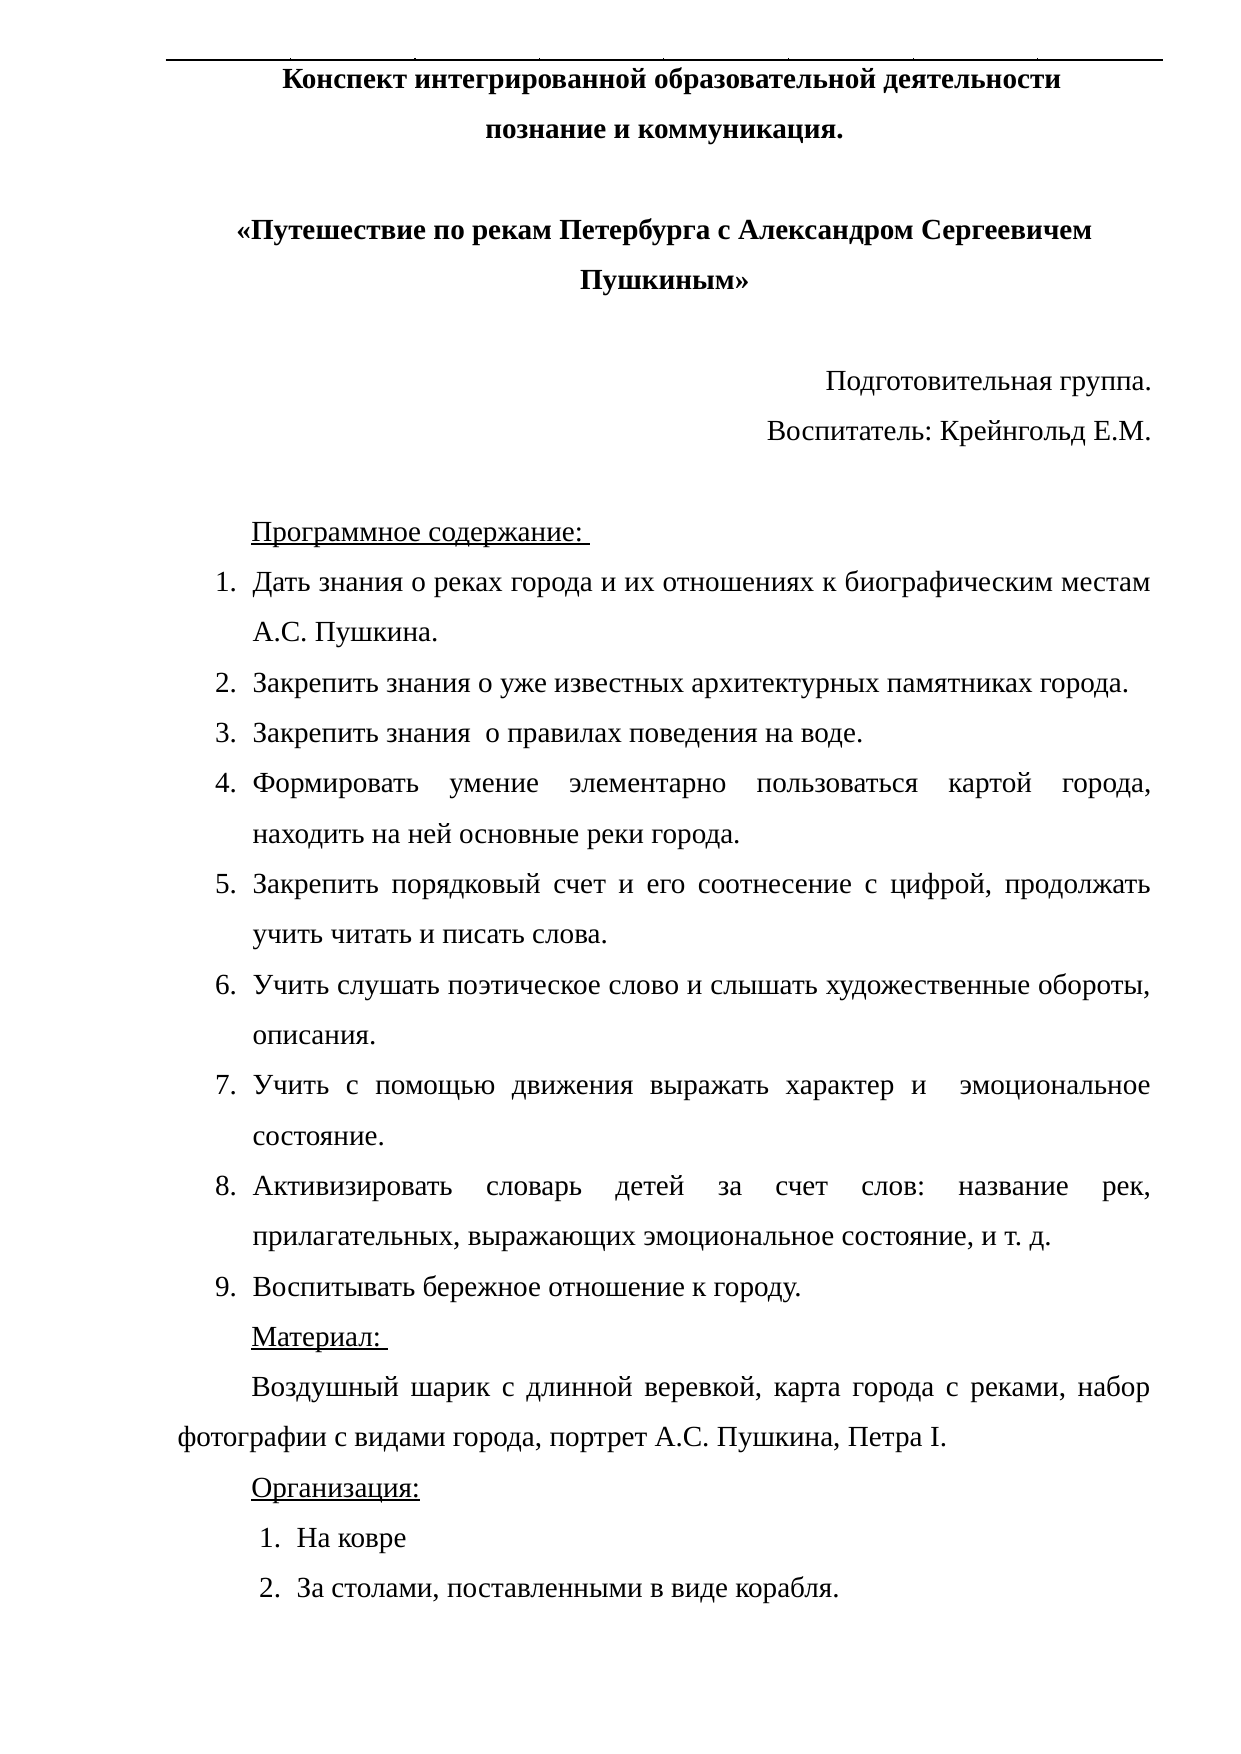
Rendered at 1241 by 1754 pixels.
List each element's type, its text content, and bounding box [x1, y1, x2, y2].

list Активизировать словарь детей за счет слов: название рек, прилагательных, выражающих эмоциональное состояние, и т. д. [215, 1168, 1152, 1252]
list На ковре [259, 1520, 1152, 1554]
text «Путешествие по рекам Петербурга с Александром Сергеевичем Пушкиным» [177, 212, 1152, 296]
list Учить слушать поэтическое слово и слышать художественные обороты, описания. [215, 967, 1152, 1051]
text Организация: [177, 1470, 1152, 1503]
list Закрепить знания о уже известных архитектурных памятниках города. [215, 665, 1152, 698]
text Материал: [177, 1319, 1152, 1352]
list Формировать умение элементарно пользоваться картой города, находить на ней основные реки города. [215, 766, 1152, 849]
list Воспитывать бережное отношение к городу. [215, 1269, 1152, 1302]
list Учить с помощью движения выражать характер и эмоциональное состояние. [215, 1067, 1152, 1151]
text Воспитатель: Крейнгольд Е.М. [177, 413, 1152, 447]
text познание и коммуникация. [177, 111, 1152, 145]
text Программное содержание: [177, 514, 1152, 547]
list Закрепить порядковый счет и его соотнесение с цифрой, продолжать учить читать и писать слова. [215, 866, 1152, 950]
list За столами, поставленными в виде корабля. [259, 1571, 1152, 1604]
text Воздушный шарик с длинной веревкой, карта города с реками, набор фотографии с видами города, портрет А.С. Пушкина, Петра I. [177, 1369, 1152, 1453]
text Подготовительная группа. [177, 363, 1152, 397]
list Закрепить знания о правилах поведения на воде. [215, 715, 1152, 749]
text Конспект интегрированной образовательной деятельности [177, 61, 1152, 95]
list Дать знания о реках города и их отношениях к биографическим местам А.С. Пушкина. [215, 564, 1152, 648]
